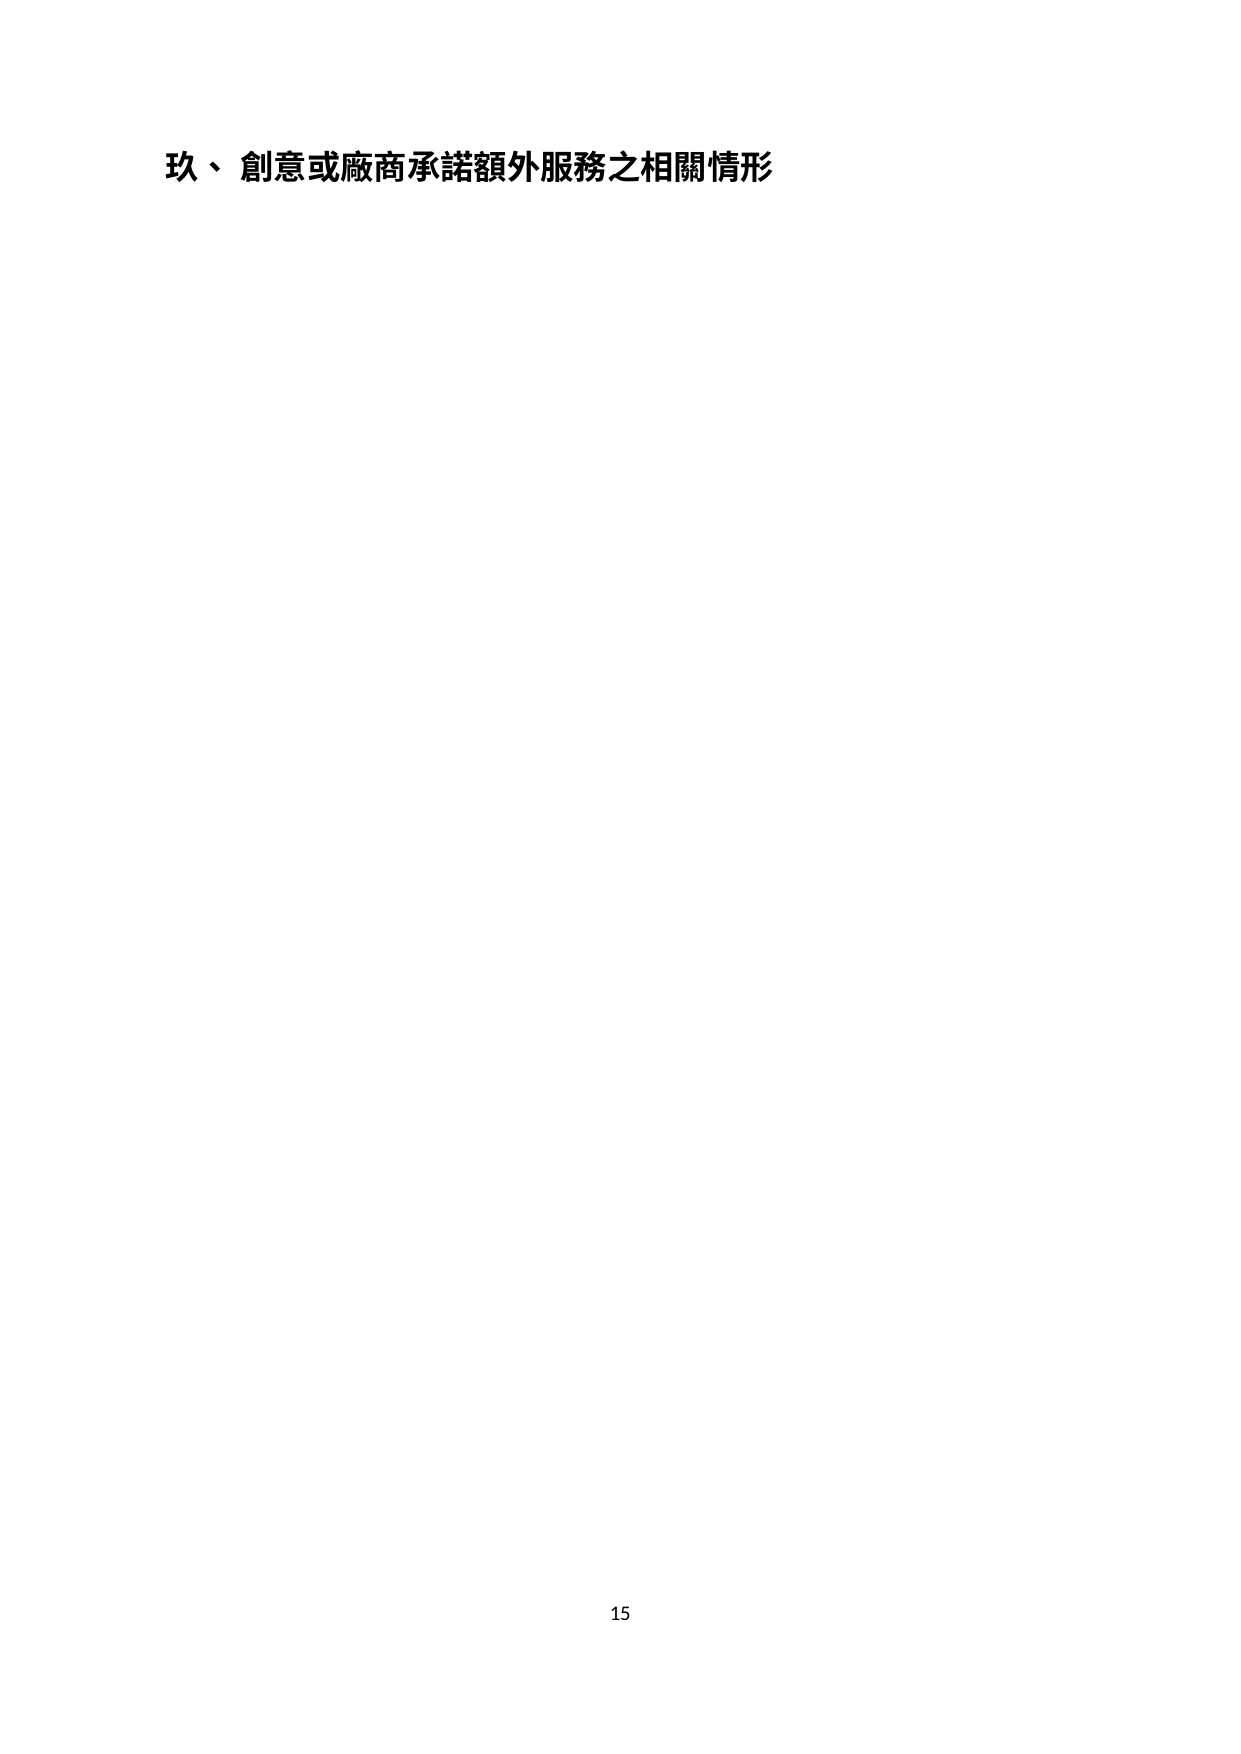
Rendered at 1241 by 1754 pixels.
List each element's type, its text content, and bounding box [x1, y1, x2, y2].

list 創意或廠商承諾額外服務之相關情形 [165, 128, 1075, 203]
